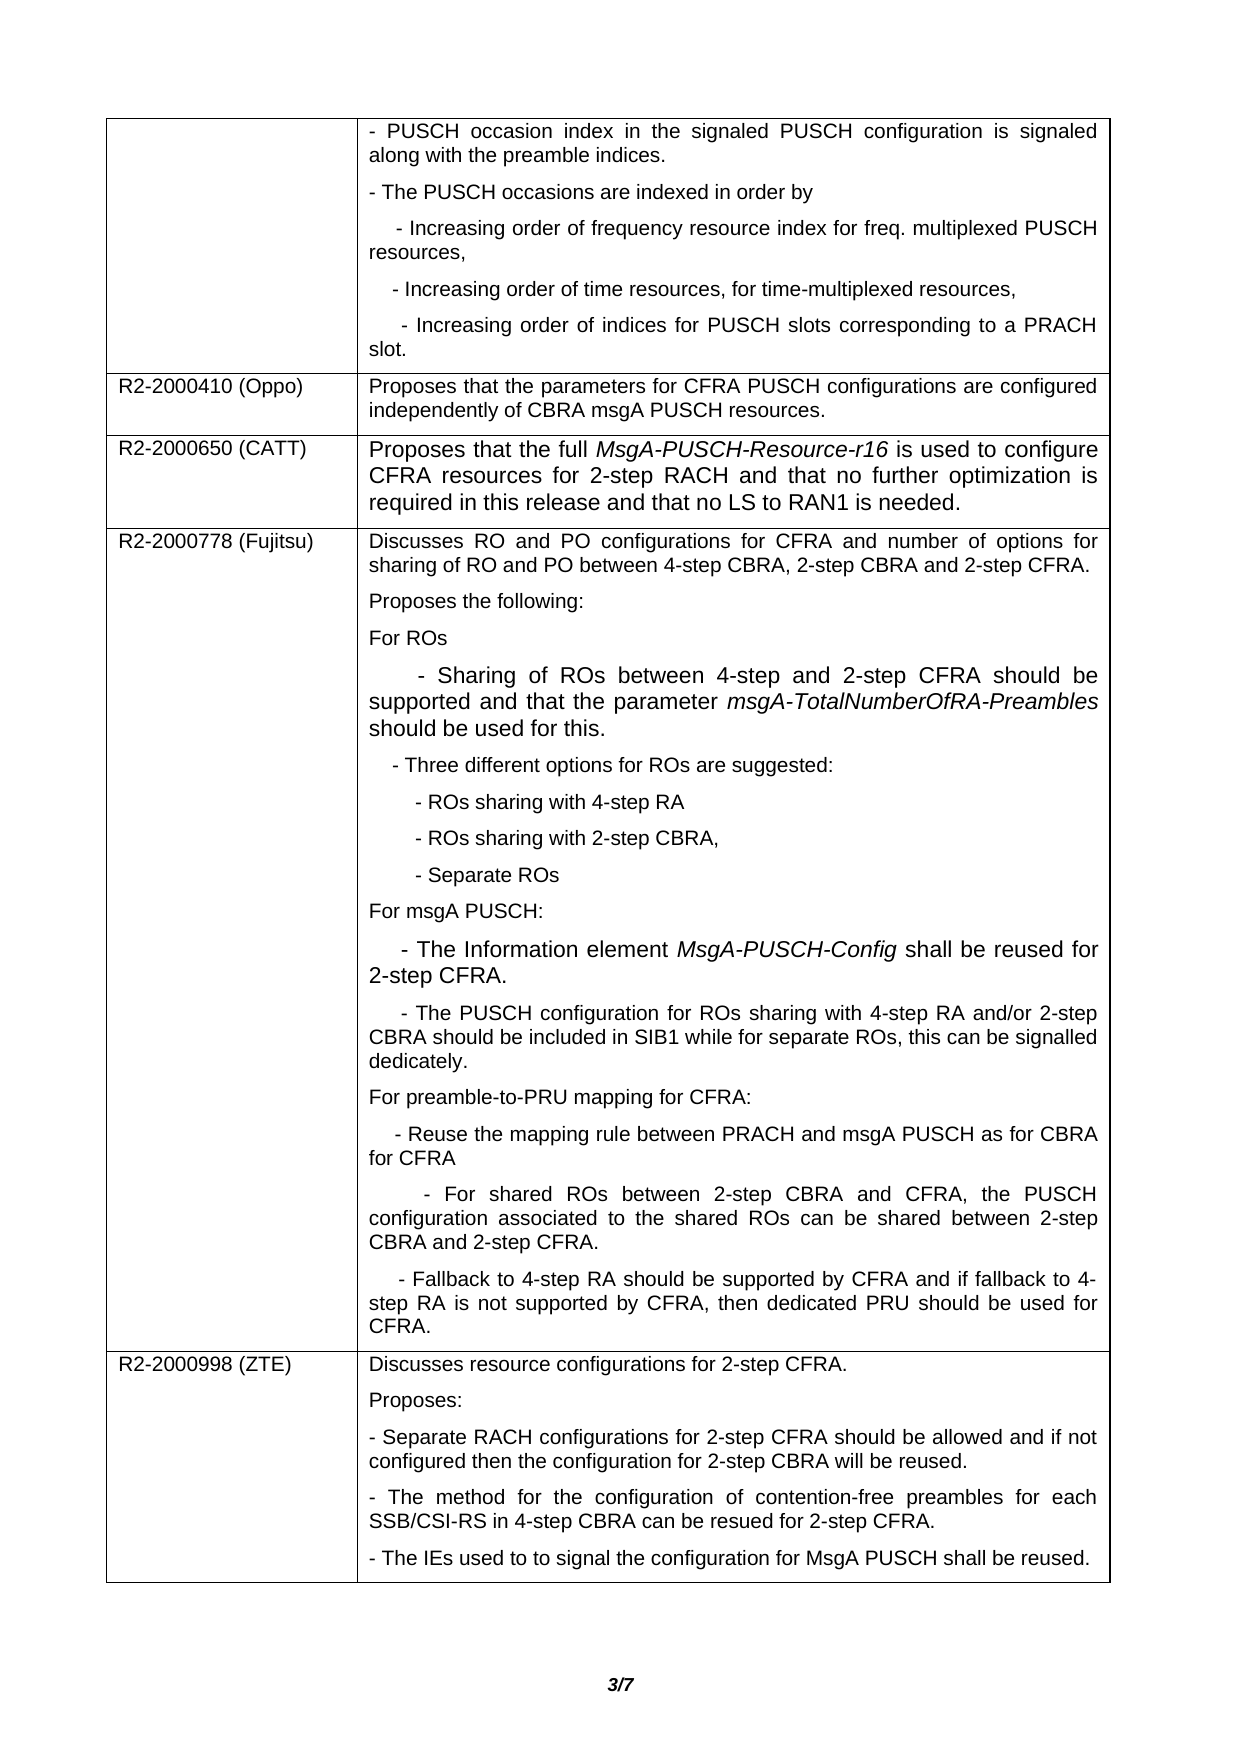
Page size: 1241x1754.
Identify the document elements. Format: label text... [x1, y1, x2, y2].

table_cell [358, 1352, 1109, 1582]
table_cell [358, 119, 1109, 373]
table_cell R2-2000998 (ZTE) [107, 1352, 357, 1582]
table_cell Proposes that the parameters for CFRA PUSCH configurations are configured independently of CBRA msgA PUSCH resources. [358, 374, 1109, 435]
table_cell R2-2000778 (Fujitsu) [107, 529, 357, 1351]
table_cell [107, 119, 357, 373]
table_cell Proposes that the full MsgA-PUSCH-Resource-r16 is used to configure CFRA resources for 2-step RACH and that no further optimization is required in this release and that no LS to RAN1 is needed. [358, 436, 1109, 527]
table_cell R2-2000410 (Oppo) [107, 374, 357, 435]
table_cell R2-2000650 (CATT) [107, 436, 357, 527]
table_cell Discusses RO and PO configurations for CFRA and number of options for sharing of RO and PO between 4-step CBRA, 2-step CBRA and 2-step CFRA. Proposes the following: For ROs - Sharing of ROs between 4-step and 2-step CFRA should be supported and that the parameter msgA-TotalNumberOfRA-Preambles should be used for this. - Three different options for ROs are suggested: - ROs sharing with 4-step RA - ROs sharing with 2-step CBRA, - Separate ROs For msgA PUSCH: - The Information element MsgA-PUSCH-Config shall be reused for 2-step CFRA. - The PUSCH configuration for ROs sharing with 4-step RA and/or 2-step CBRA should be included in SIB1 while for separate ROs, this can be signalled dedicately. For preamble-to-PRU mapping for CFRA: - Reuse the mapping rule between PRACH and msgA PUSCH as for CBRA for CFRA - For shared ROs between 2-step CBRA and CFRA, the PUSCH configuration associated to the shared ROs can be shared between 2-step CBRA and 2-step CFRA. - Fallback to 4-step RA should be supported by CFRA and if fallback to 4-step RA is not supported by CFRA, then dedicated PRU should be used for CFRA. [358, 529, 1109, 1351]
